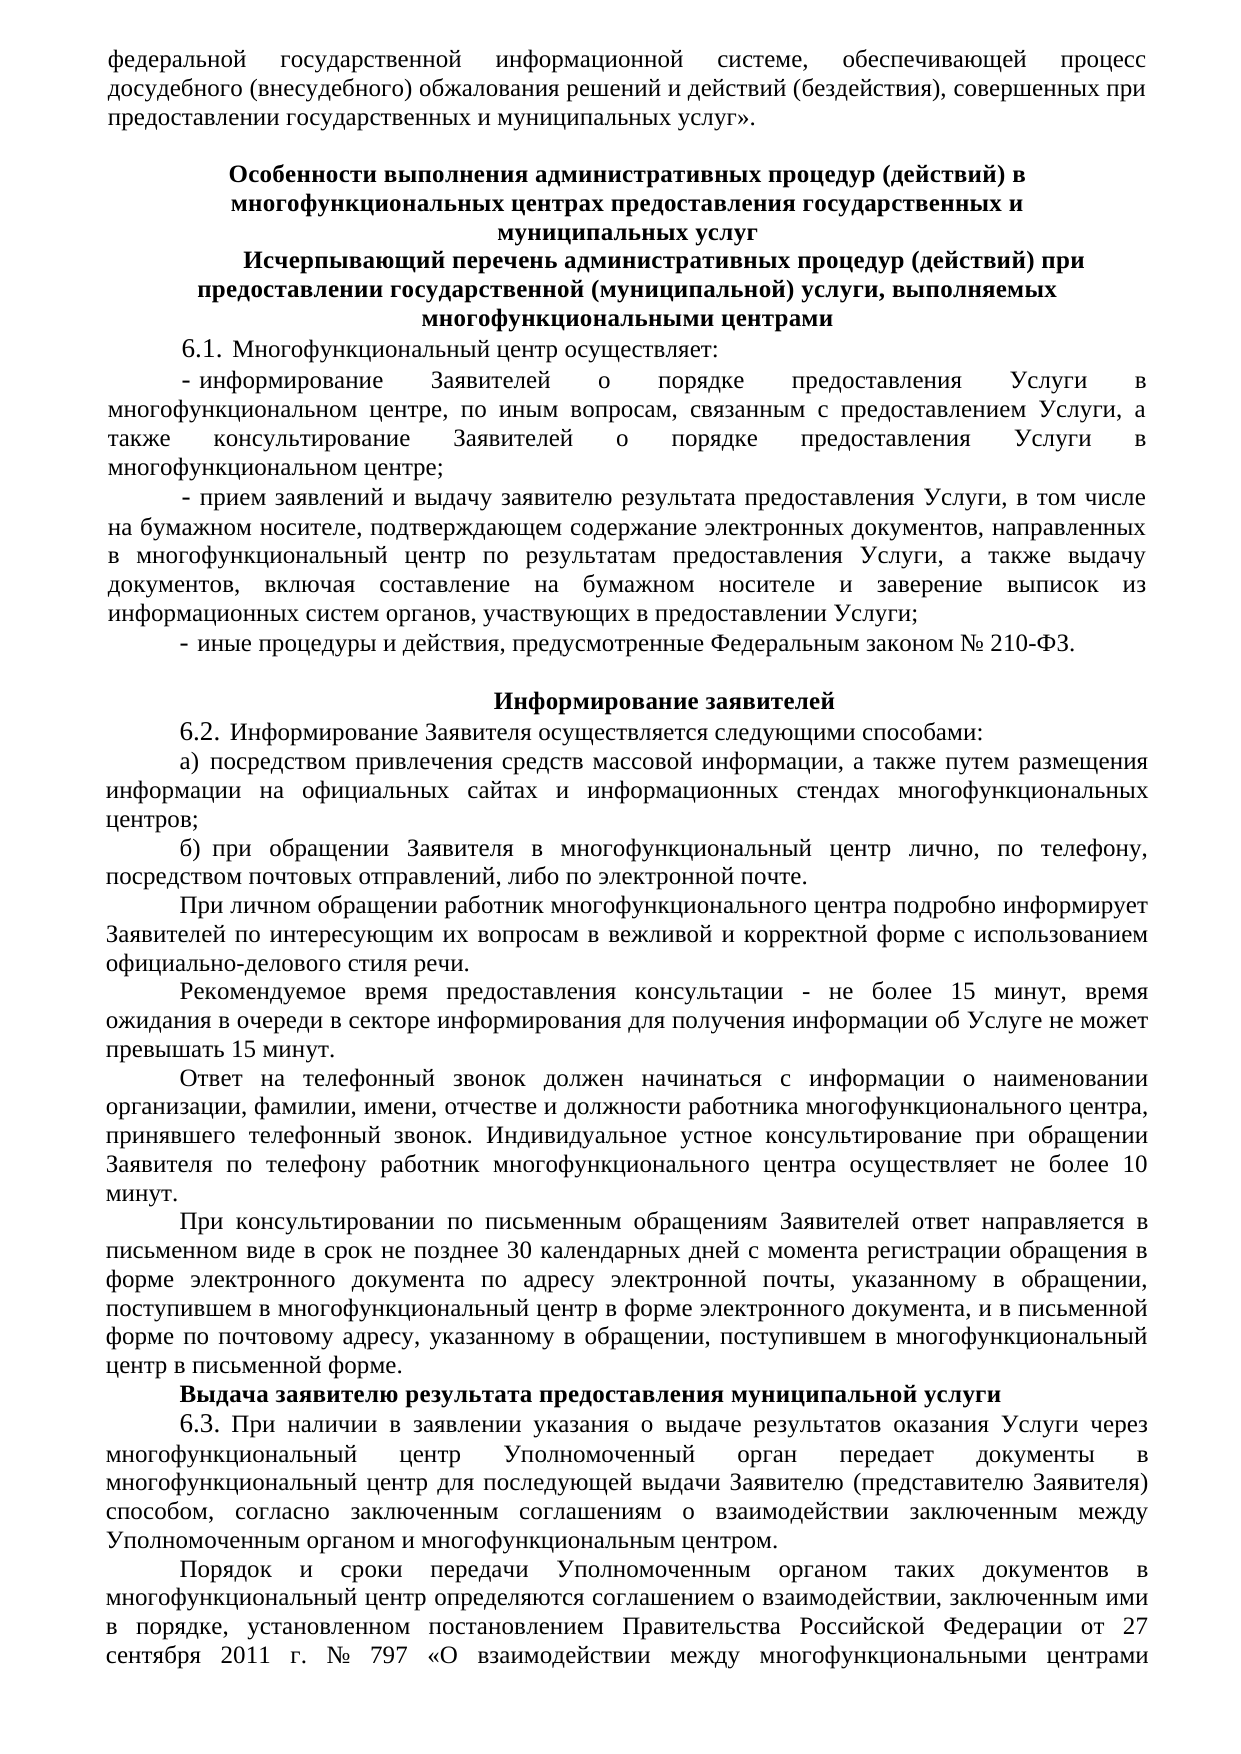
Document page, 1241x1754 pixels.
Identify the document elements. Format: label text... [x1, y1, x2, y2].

list Информирование Заявителя осуществляется следующими способами: [106, 715, 1152, 746]
list Многофункциональный центр осуществляет: [108, 332, 1152, 363]
text Рекомендуемое время предоставления консультации - не более 15 минут, время ожидания в очереди в секторе информирования для получения информации об Услуге не может превышать 15 минут. [106, 976, 1150, 1063]
list информирование Заявителей о порядке предоставления Услуги в многофункциональном центре, по иным вопросам, связанным с предоставлением Услуги, а также консультирование Заявителей о порядке предоставления Услуги в многофункциональном центре; [108, 363, 1148, 480]
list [108, 44, 1148, 131]
text Информирование заявителей [103, 686, 1152, 715]
text б) при обращении Заявителя в многофункциональный центр лично, по телефону, посредством почтовых отправлений, либо по электронной почте. [106, 833, 1150, 890]
text Выдача заявителю результата предоставления муниципальной услуги [106, 1379, 1152, 1408]
list При наличии в заявлении указания о выдаче результатов оказания Услуги через многофункциональный центр Уполномоченный орган передает документы в многофункциональный центр для последующей выдачи Заявителю (представителю Заявителя) способом, согласно заключенным соглашениям о взаимодействии заключенным между Уполномоченным органом и многофункциональным центром. [106, 1408, 1150, 1554]
list иные процедуры и действия, предусмотренные Федеральным законом № 210-ФЗ. [106, 627, 1150, 658]
text а) посредством привлечения средств массовой информации, а также путем размещения информации на официальных сайтах и информационных стендах многофункциональных центров; [106, 746, 1150, 833]
text При личном обращении работник многофункционального центра подробно информирует Заявителей по интересующим их вопросам в вежливой и корректной форме с использованием официально-делового стиля речи. [106, 890, 1150, 976]
text При консультировании по письменным обращениям Заявителей ответ направляется в письменном виде в срок не позднее 30 календарных дней с момента регистрации обращения в форме электронного документа по адресу электронной почты, указанному в обращении, поступившем в многофункциональный центр в форме электронного документа, и в письменной форме по почтовому адресу, указанному в обращении, поступившем в многофункциональный центр в письменной форме. [106, 1206, 1150, 1379]
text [106, 1554, 1150, 1669]
text муниципальных услуг [103, 217, 1152, 246]
text Ответ на телефонный звонок должен начинаться с информации о наименовании организации, фамилии, имени, отчестве и должности работника многофункционального центра, принявшего телефонный звонок. Индивидуальное устное консультирование при обращении Заявителя по телефону работник многофункционального центра осуществляет не более 10 минут. [106, 1063, 1150, 1206]
text Исчерпывающий перечень административных процедур (действий) при предоставлении государственной (муниципальной) услуги, выполняемых многофункциональными центрами [103, 246, 1152, 332]
text Особенности выполнения административных процедур (действий) в многофункциональных центрах предоставления государственных и [103, 159, 1152, 217]
list прием заявлений и выдачу заявителю результата предоставления Услуги, в том числе на бумажном носителе, подтверждающем содержание электронных документов, направленных в многофункциональный центр по результатам предоставления Услуги, а также выдачу документов, включая составление на бумажном носителе и заверение выписок из информационных систем органов, участвующих в предоставлении Услуги; [108, 480, 1148, 627]
